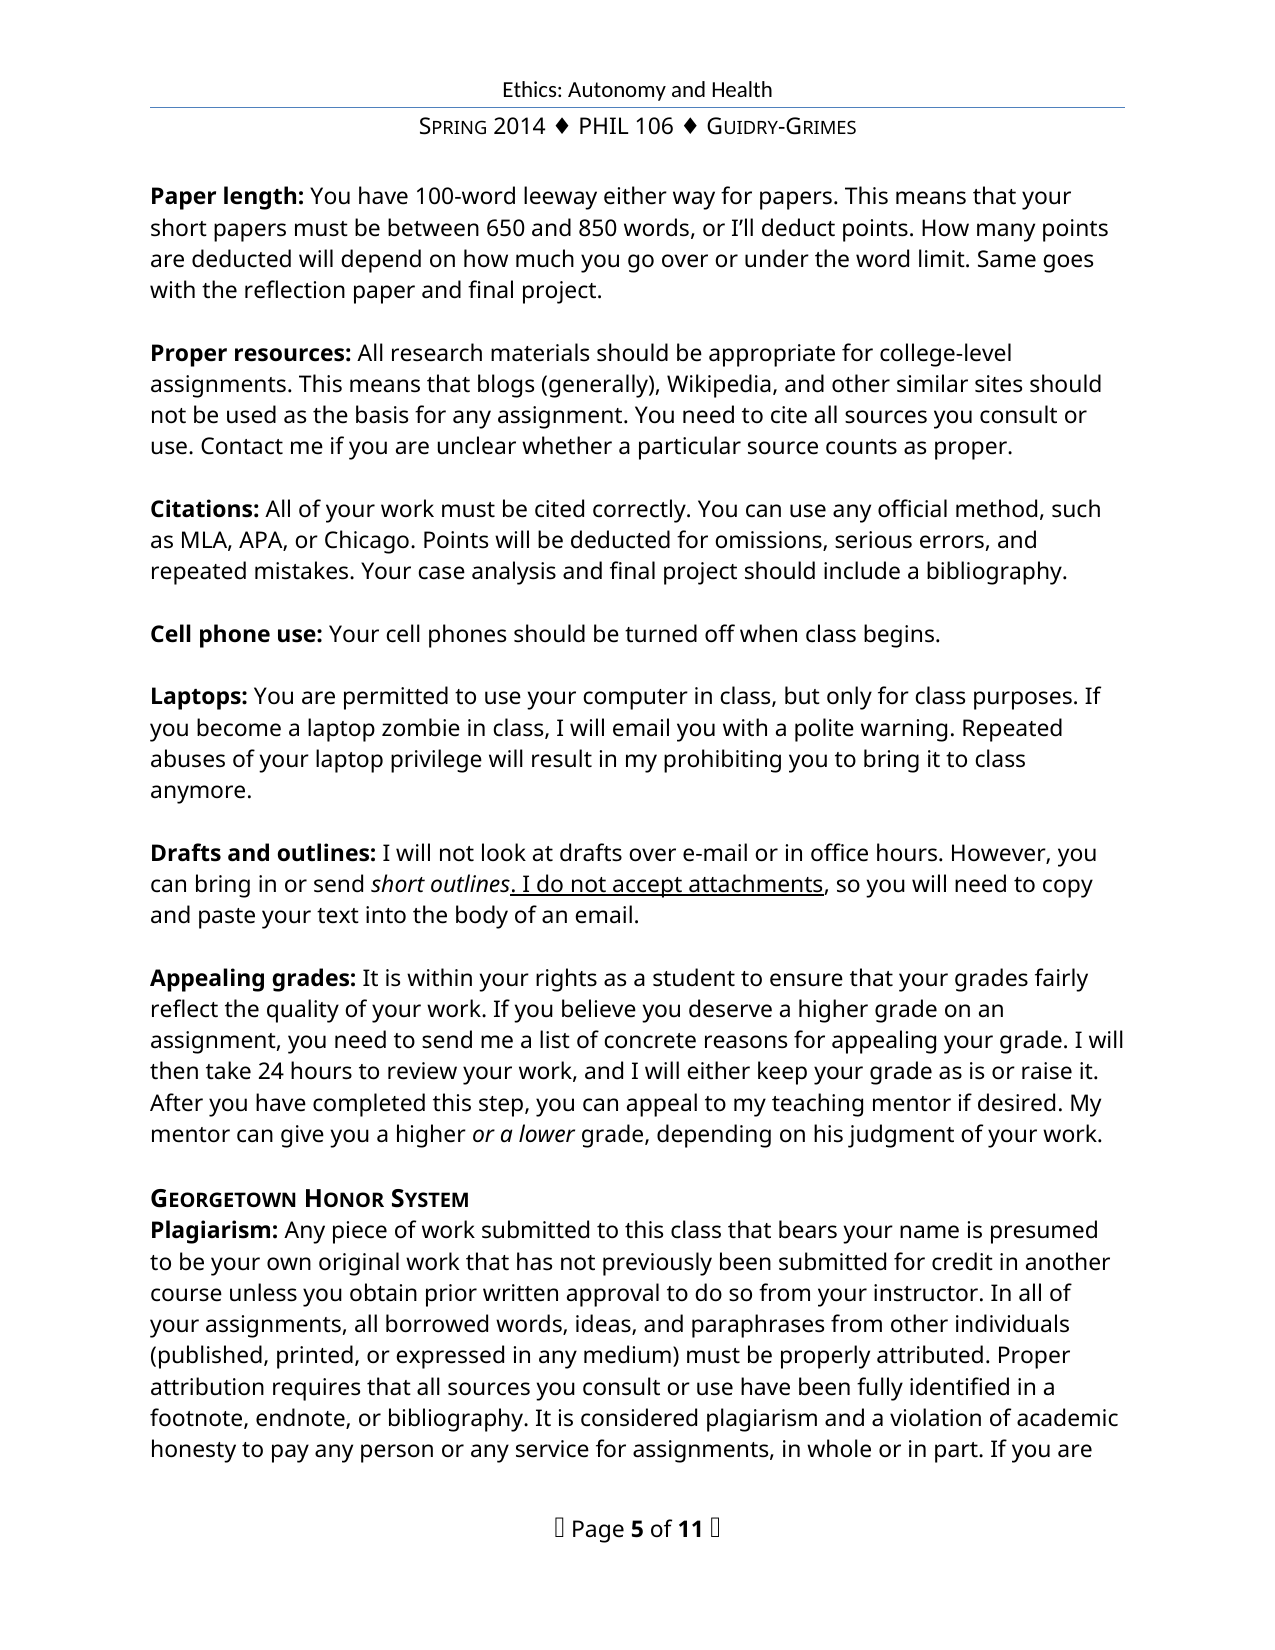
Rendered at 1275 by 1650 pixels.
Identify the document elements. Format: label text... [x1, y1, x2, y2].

text Citations: All of your work must be cited correctly. You can use any official method, such as MLA, APA, or Chicago. Points will be deducted for omissions, serious errors, and repeated mistakes. Your case analysis and final project should include a bibliography. [150, 493, 1125, 587]
text Laptops: You are permitted to use your computer in class, but only for class purposes. If you become a laptop zombie in class, I will email you with a polite warning. Repeated abuses of your laptop privilege will result in my prohibiting you to bring it to class anymore. [150, 680, 1125, 805]
text Appealing grades: It is within your rights as a student to ensure that your grades fairly reflect the quality of your work. If you believe you deserve a higher grade on an assignment, you need to send me a list of concrete reasons for appealing your grade. I will then take 24 hours to review your work, and I will either keep your grade as is or raise it. After you have completed this step, you can appeal to my teaching mentor if desired. My mentor can give you a higher or a lower grade, depending on his judgment of your work. [150, 962, 1125, 1149]
text Drafts and outlines: I will not look at drafts over e-mail or in office hours. However, you can bring in or send short outlines. I do not accept attachments, so you will need to copy and paste your text into the body of an email. [150, 837, 1125, 930]
text Proper resources: All research materials should be appropriate for college-level assignments. This means that blogs (generally), Wikipedia, and other similar sites should not be used as the basis for any assignment. You need to cite all sources you consult or use. Contact me if you are unclear whether a particular source counts as proper. [150, 337, 1125, 462]
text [150, 1214, 1125, 1464]
text Paper length: You have 100-word leeway either way for papers. This means that your short papers must be between 650 and 850 words, or I’ll deduct points. How many points are deducted will depend on how much you go over or under the word limit. Same goes with the reflection paper and final project. [150, 180, 1125, 305]
text Cell phone use: Your cell phones should be turned off when class begins. [150, 618, 1125, 649]
text Georgetown Honor System [150, 1180, 1125, 1214]
